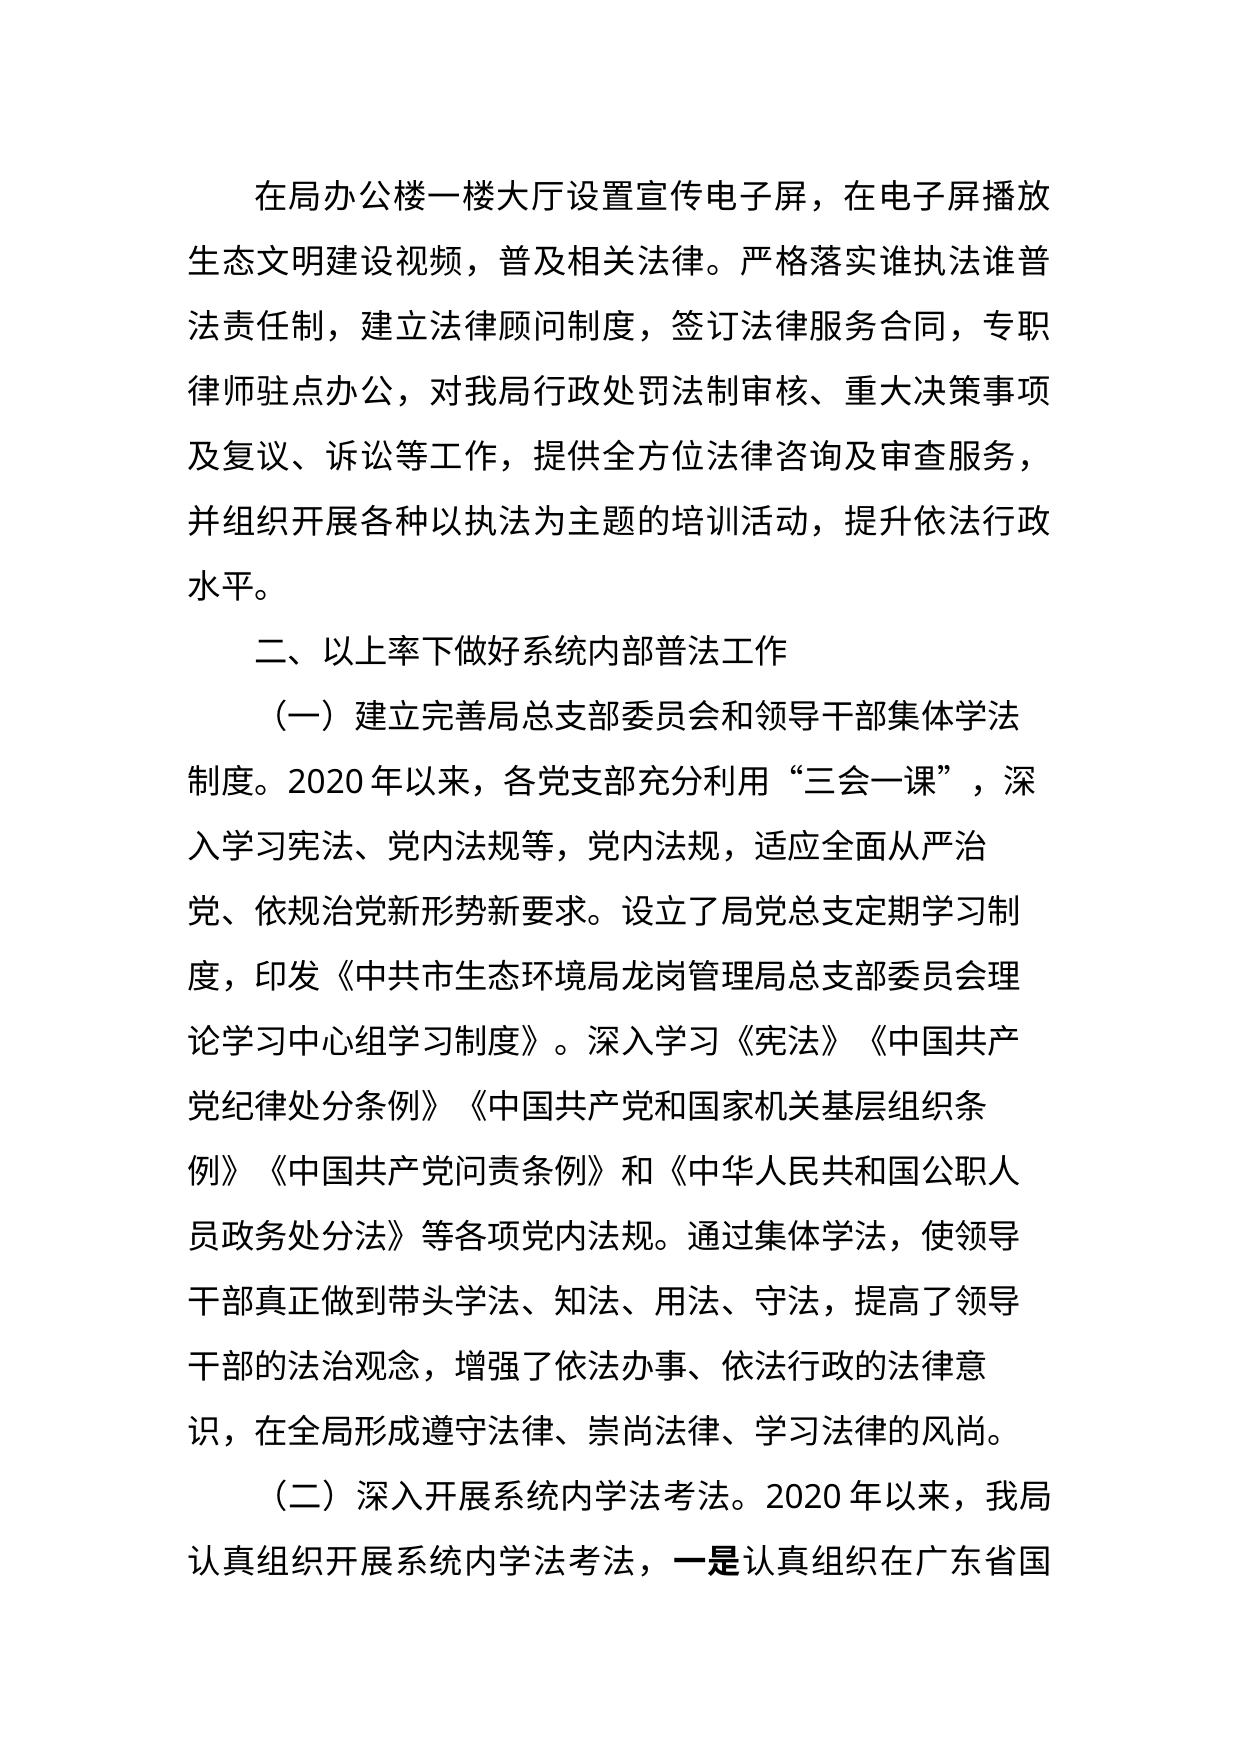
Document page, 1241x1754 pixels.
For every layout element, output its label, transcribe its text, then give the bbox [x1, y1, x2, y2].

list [187, 1462, 1053, 1592]
text （一）建立完善局总支部委员会和领导干部集体学法制度。2020年以来，各党支部充分利用“三会一课”，深入学习宪法、党内法规等，党内法规，适应全面从严治党、依规治党新形势新要求。设立了局党总支定期学习制度，印发《中共市生态环境局龙岗管理局总支部委员会理论学习中心组学习制度》。深入学习《宪法》《中国共产党纪律处分条例》《中国共产党和国家机关基层组织条例》《中国共产党问责条例》和《中华人民共和国公职人员政务处分法》等各项党内法规。通过集体学法，使领导干部真正做到带头学法、知法、用法、守法，提高了领导干部的法治观念，增强了依法办事、依法行政的法律意识，在全局形成遵守法律、崇尚法律、学习法律的风尚。 [187, 682, 1053, 1462]
list 在局办公楼一楼大厅设置宣传电子屏，在电子屏播放生态文明建设视频，普及相关法律。严格落实谁执法谁普法责任制，建立法律顾问制度，签订法律服务合同，专职律师驻点办公，对我局行政处罚法制审核、重大决策事项及复议、诉讼等工作，提供全方位法律咨询及审查服务，并组织开展各种以执法为主题的培训活动，提升依法行政水平。 [187, 162, 1053, 617]
list 以上率下做好系统内部普法工作 [187, 617, 1053, 682]
